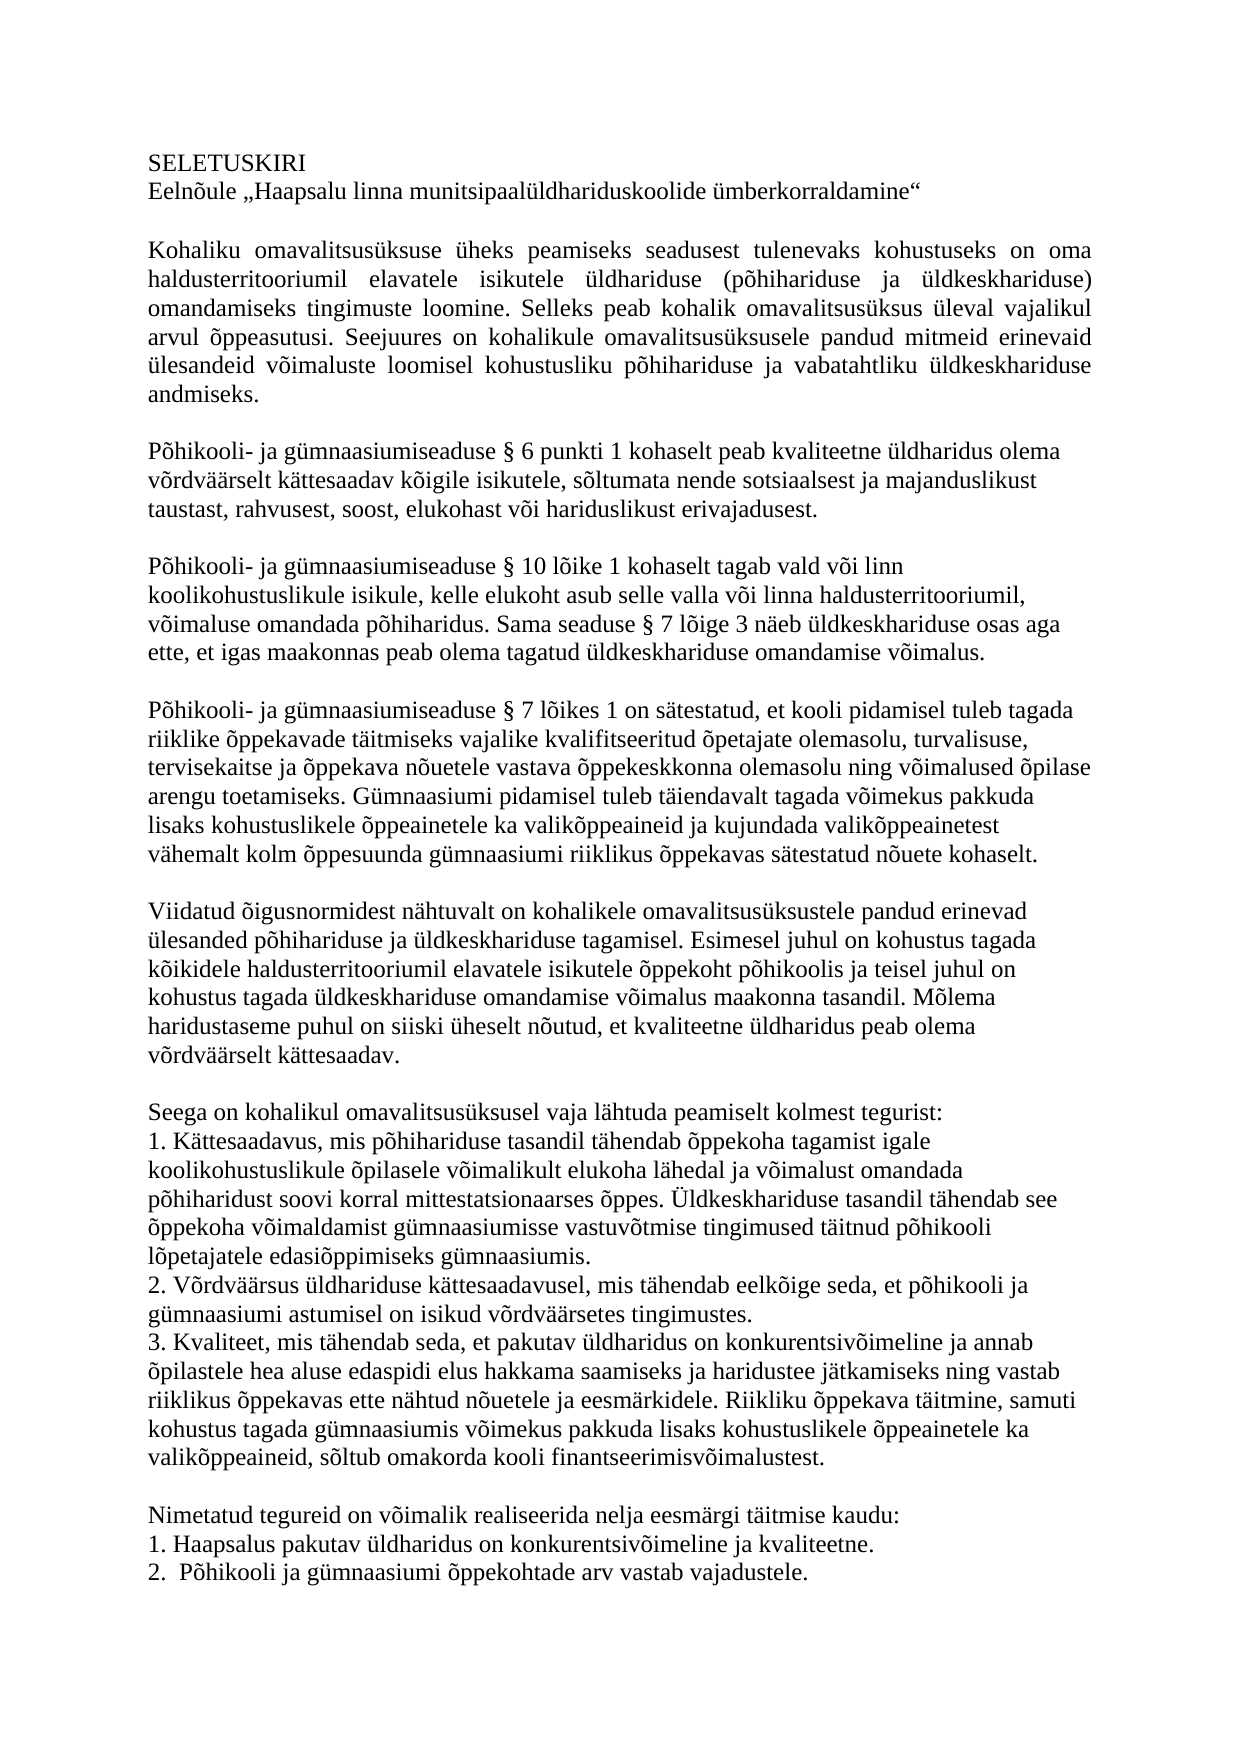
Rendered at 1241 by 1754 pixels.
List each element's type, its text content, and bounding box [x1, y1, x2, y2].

text SELETUSKIRI [148, 148, 1093, 176]
text Kohaliku omavalitsusüksuse üheks peamiseks seadusest tulenevaks kohustuseks on oma haldusterritooriumil elavatele isikutele üldhariduse (põhihariduse ja üldkeskhariduse) omandamiseks tingimuste loomine. Selleks peab kohalik omavalitsusüksus üleval vajalikul arvul õppeasutusi. Seejuures on kohalikule omavalitsusüksusele pandud mitmeid erinevaid ülesandeid võimaluste loomisel kohustusliku põhihariduse ja vabatahtliku üldkeskhariduse andmiseks. [148, 236, 1093, 436]
text Põhikooli- ja gümnaasiumiseaduse § 6 punkti 1 kohaselt peab kvaliteetne üldharidus olema võrdväärselt kättesaadav kõigile isikutele, sõltumata nende sotsiaalsest ja majanduslikust taustast, rahvusest, soost, elukohast või hariduslikust erivajadusest. Põhikooli- ja gümnaasiumiseaduse § 10 lõike 1 kohaselt tagab vald või linn koolikohustuslikule isikule, kelle elukoht asub selle valla või linna haldusterritooriumil, võimaluse omandada põhiharidus. Sama seaduse § 7 lõige 3 näeb üldkeskhariduse osas aga ette, et igas maakonnas peab olema tagatud üldkeskhariduse omandamise võimalus. Põhikooli- ja gümnaasiumiseaduse § 7 lõikes 1 on sätestatud, et kooli pidamisel tuleb tagada riiklike õppekavade täitmiseks vajalike kvalifitseeritud õpetajate olemasolu, turvalisuse, tervisekaitse ja õppekava nõuetele vastava õppekeskkonna olemasolu ning võimalused õpilase arengu toetamiseks. Gümnaasiumi pidamisel tuleb täiendavalt tagada võimekus pakkuda lisaks kohustuslikele õppeainetele ka valikõppeaineid ja kujundada valikõppeainetest vähemalt kolm õppesuunda gümnaasiumi riiklikus õppekavas sätestatud nõuete kohaselt. Viidatud õigusnormidest nähtuvalt on kohalikele omavalitsusüksustele pandud erinevad ülesanded põhihariduse ja üldkeskhariduse tagamisel. Esimesel juhul on kohustus tagada kõikidele haldusterritooriumil elavatele isikutele õppekoht põhikoolis ja teisel juhul on kohustus tagada üldkeskhariduse omandamise võimalus maakonna tasandil. Mõlema haridustaseme puhul on siiski üheselt nõutud, et kvaliteetne üldharidus peab olema võrdväärselt kättesaadav. Seega on kohalikul omavalitsusüksusel vaja lähtuda peamiselt kolmest tegurist: 1. Kättesaadavus, mis põhihariduse tasandil tähendab õppekoha tagamist igale koolikohustuslikule õpilasele võimalikult elukoha lähedal ja võimalust omandada põhiharidust soovi korral mittestatsionaarses õppes. Üldkeskhariduse tasandil tähendab see õppekoha võimaldamist gümnaasiumisse vastuvõtmise tingimused täitnud põhikooli lõpetajatele edasiõppimiseks gümnaasiumis. 2. Võrdväärsus üldhariduse kättesaadavusel, mis tähendab eelkõige seda, et põhikooli ja gümnaasiumi astumisel on isikud võrdväärsetes tingimustes. 3. Kvaliteet, mis tähendab seda, et pakutav üldharidus on konkurentsivõimeline ja annab õpilastele hea aluse edaspidi elus hakkama saamiseks ja haridustee jätkamiseks ning vastab riiklikus õppekavas ette nähtud nõuetele ja eesmärkidele. Riikliku õppekava täitmine, samuti kohustus tagada gümnaasiumis võimekus pakkuda lisaks kohustuslikele õppeainetele ka valikõppeaineid, sõltub omakorda kooli finantseerimisvõimalustest. Nimetatud tegureid on võimalik realiseerida nelja eesmärgi täitmise kaudu: 1. Haapsalus pakutav üldharidus on konkurentsivõimeline ja kvaliteetne. 2. Põhikooli ja gümnaasiumi õppekohtade arv vastab vajadustele. [148, 436, 1093, 1586]
text Eelnõule „Haapsalu linna munitsipaalüldhariduskoolide ümberkorraldamine“ [148, 176, 1093, 205]
